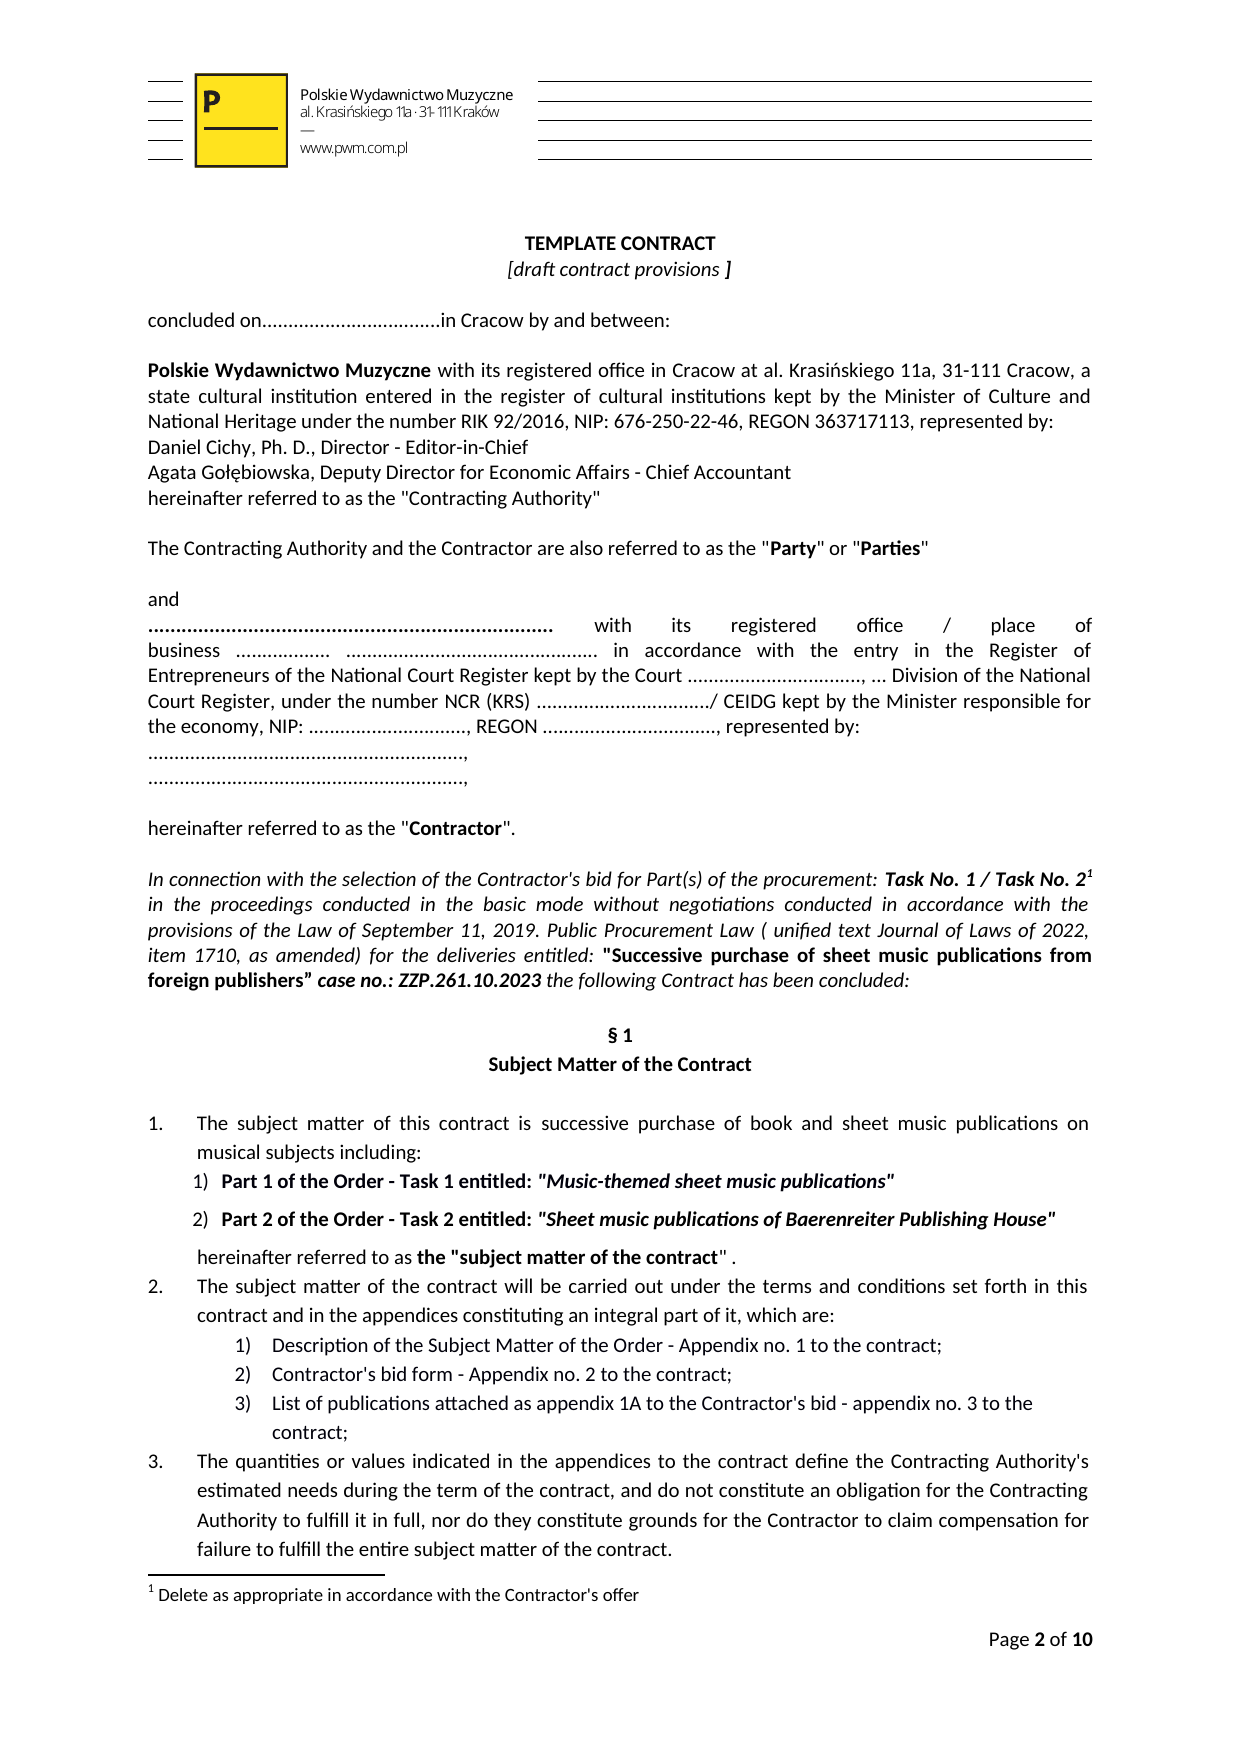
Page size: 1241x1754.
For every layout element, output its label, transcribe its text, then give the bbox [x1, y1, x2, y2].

text [draft contract provisions ] [148, 256, 1093, 281]
text hereinafter referred to as the "subject matter of the contract" . [197, 1244, 1090, 1270]
list Part 1 of the Order - Task 1 entitled: "Music-themed sheet music publications" [192, 1168, 1093, 1193]
text ......................................................................... with its registered office / place of business .................. ................................................ in accordance with the entry in the Register of Entrepreneurs of the National Court Register kept by the Court ................................., ... Division of the National Court Register, under the number NCR (KRS) ................................./ CEIDG kept by the Minister responsible for the economy, NIP: .............................., REGON ................................., represented by: [148, 612, 1093, 739]
list Description of the Subject Matter of the Order - Appendix no. 1 to the contract; [234, 1332, 1093, 1357]
text Agata Gołębiowska, Deputy Director for Economic Affairs - Chief Accountant [148, 459, 1093, 485]
subtitle Subject Matter of the Contract [148, 1051, 1093, 1077]
list Part 2 of the Order - Task 2 entitled: "Sheet music publications of Baerenreiter Publishing House" [192, 1206, 1093, 1232]
text The Contracting Authority and the Contractor are also referred to as the "Party" or "Parties" [148, 536, 1093, 561]
text concluded on..................................in Cracow by and between: [148, 307, 1093, 332]
list The subject matter of the contract will be carried out under the terms and conditions set forth in this contract and in the appendices constituting an integral part of it, which are: [148, 1273, 1090, 1328]
list List of publications attached as appendix 1A to the Contractor's bid - appendix no. 3 to the contract; [234, 1390, 1093, 1445]
text TEMPLATE CONTRACT [148, 231, 1093, 256]
text Polskie Wydawnictwo Muzyczne with its registered office in Cracow at al. Krasińskiego 11a, 31-111 Cracow, a state cultural institution entered in the register of cultural institutions kept by the Minister of Culture and National Heritage under the number RIK 92/2016, NIP: 676-250-22-46, REGON 363717113, represented by: [148, 358, 1093, 434]
text hereinafter referred to as the "Contractor". [148, 815, 1093, 841]
text ............................................................, [148, 764, 1093, 790]
text hereinafter referred to as the "Contracting Authority" [148, 485, 1093, 510]
subtitle § 1 [148, 1022, 1093, 1048]
text ............................................................, [148, 739, 1093, 764]
text In connection with the selection of the Contractor's bid for Part(s) of the procurement: Task No. 1 / Task No. 2 in the proceedings conducted in the basic mode without negotiations conducted in accordance with the provisions of the Law of September 11, 2019. Public Procurement Law ( unified text Journal of Laws of 2022, item 1710, as amended) for the deliveries entitled: "Successive purchase of sheet music publications from foreign publishers” case no.: ZZP.261.10.2023 the following Contract has been concluded: [148, 866, 1093, 993]
list The quantities or values indicated in the appendices to the contract define the Contracting Authority's estimated needs during the term of the contract, and do not constitute an obligation for the Contracting Authority to fulfill it in full, nor do they constitute grounds for the Contractor to claim compensation for failure to fulfill the entire subject matter of the contract. [148, 1448, 1090, 1561]
text Daniel Cichy, Ph. D., Director - Editor-in-Chief [148, 434, 1093, 459]
list Contractor's bid form - Appendix no. 2 to the contract; [234, 1361, 1093, 1386]
text and [148, 586, 1093, 612]
list The subject matter of this contract is successive purchase of book and sheet music publications on musical subjects including: [148, 1110, 1090, 1164]
